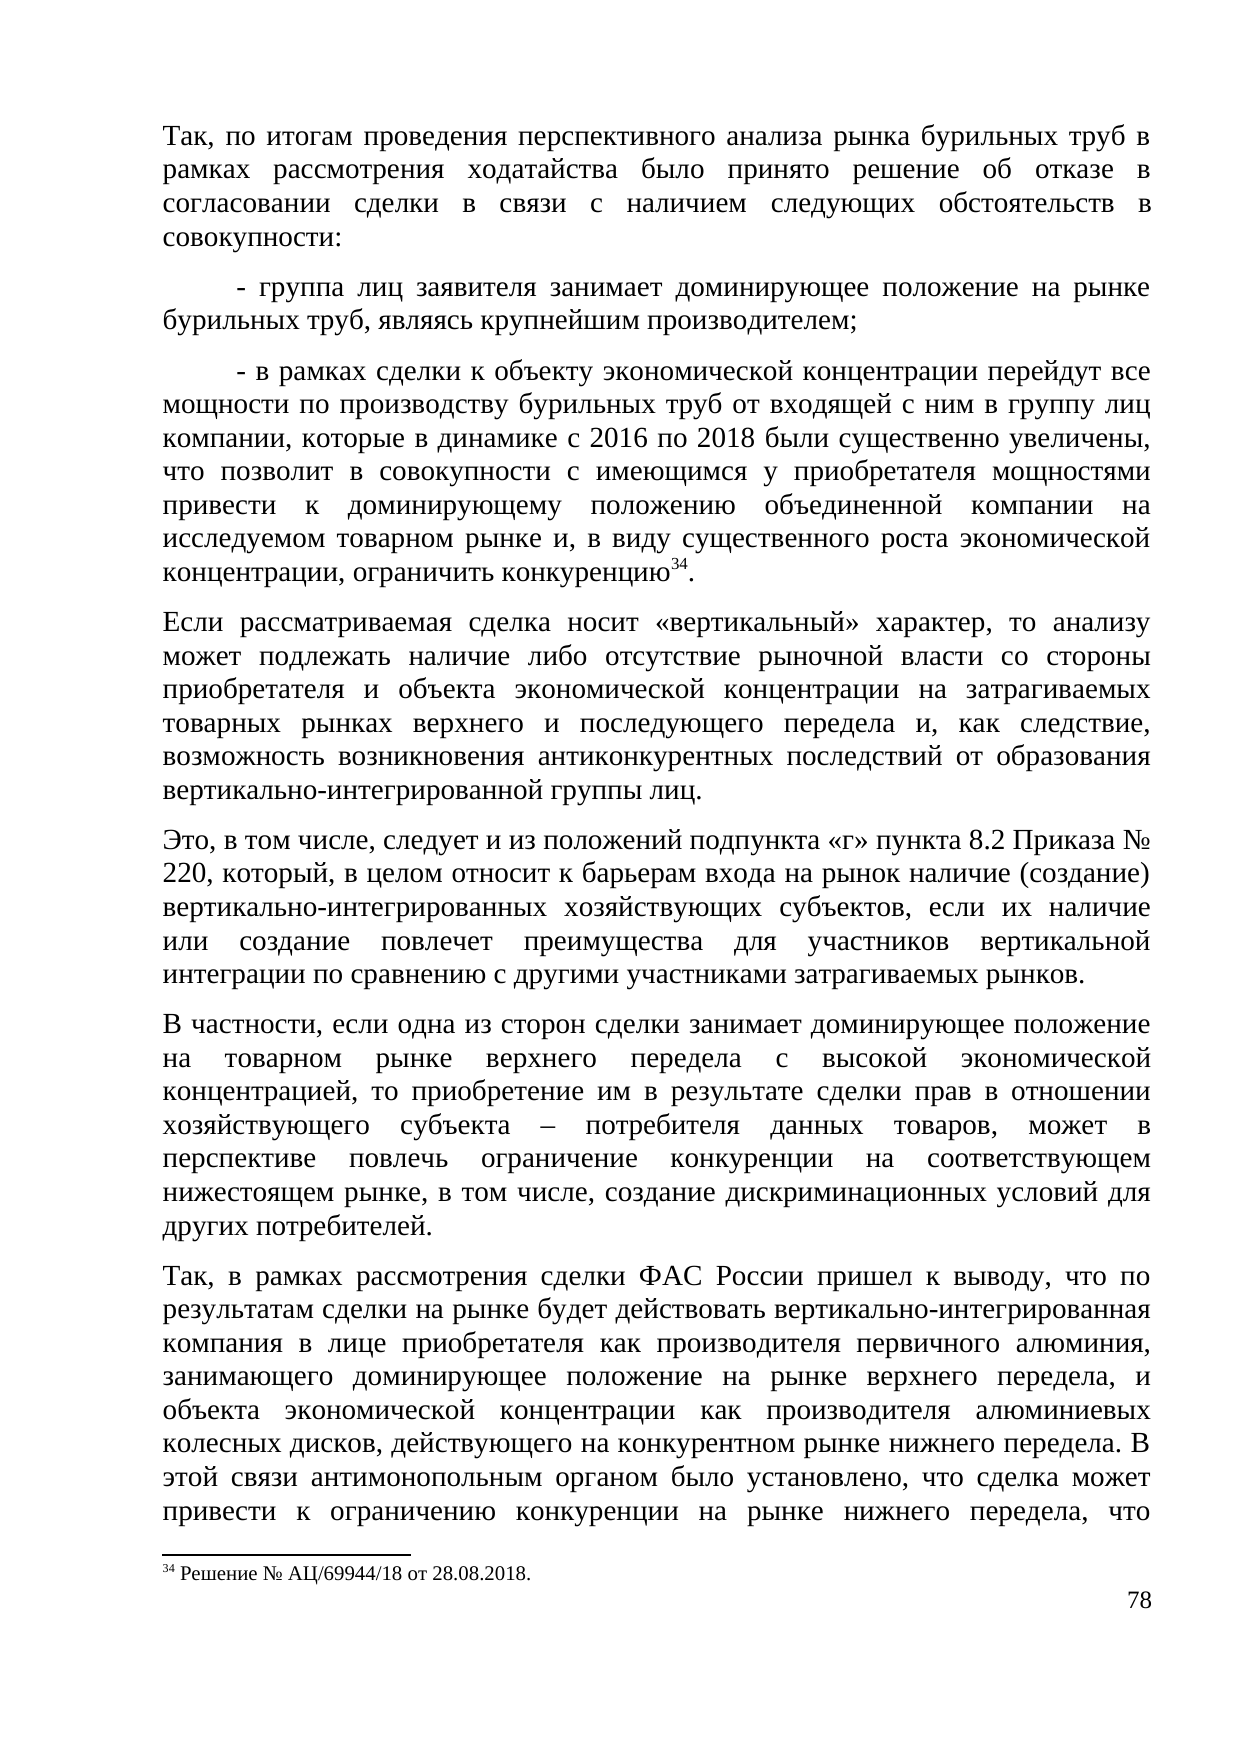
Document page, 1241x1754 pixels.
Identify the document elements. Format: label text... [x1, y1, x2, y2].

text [162, 1258, 1152, 1526]
text В частности, если одна из сторон сделки занимает доминирующее положение на товарном рынке верхнего передела с высокой экономической концентрацией, то приобретение им в результате сделки прав в отношении хозяйствующего субъекта – потребителя данных товаров, может в перспективе повлечь ограничение конкуренции на соответствующем нижестоящем рынке, в том числе, создание дискриминационных условий для других потребителей. [162, 1006, 1152, 1241]
text Если рассматриваемая сделка носит «вертикальный» характер, то анализу может подлежать наличие либо отсутствие рыночной власти со стороны приобретателя и объекта экономической концентрации на затрагиваемых товарных рынках верхнего и последующего передела и, как следствие, возможность возникновения антиконкурентных последствий от образования вертикально-интегрированной группы лиц. [162, 604, 1152, 805]
text Так, по итогам проведения перспективного анализа рынка бурильных труб в рамках рассмотрения ходатайства было принято решение об отказе в согласовании сделки в связи с наличием следующих обстоятельств в совокупности: [162, 118, 1152, 252]
text - в рамках сделки к объекту экономической концентрации перейдут все мощности по производству бурильных труб от входящей с ним в группу лиц компании, которые в динамике с 2016 по 2018 были существенно увеличены, что позволит в совокупности с имеющимся у приобретателя мощностями привести к доминирующему положению объединенной компании на исследуемом товарном рынке и, в виду существенного роста экономической концентрации, ограничить конкуренцию. [162, 353, 1152, 587]
text Это, в том числе, следует и из положений подпункта «г» пункта 8.2 Приказа № 220, который, в целом относит к барьерам входа на рынок наличие (создание) вертикально-интегрированных хозяйствующих субъектов, если их наличие или создание повлечет преимущества для участников вертикальной интеграции по сравнению с другими участниками затрагиваемых рынков. [162, 822, 1152, 990]
text - группа лиц заявителя занимает доминирующее положение на рынке бурильных труб, являясь крупнейшим производителем; [162, 269, 1152, 336]
